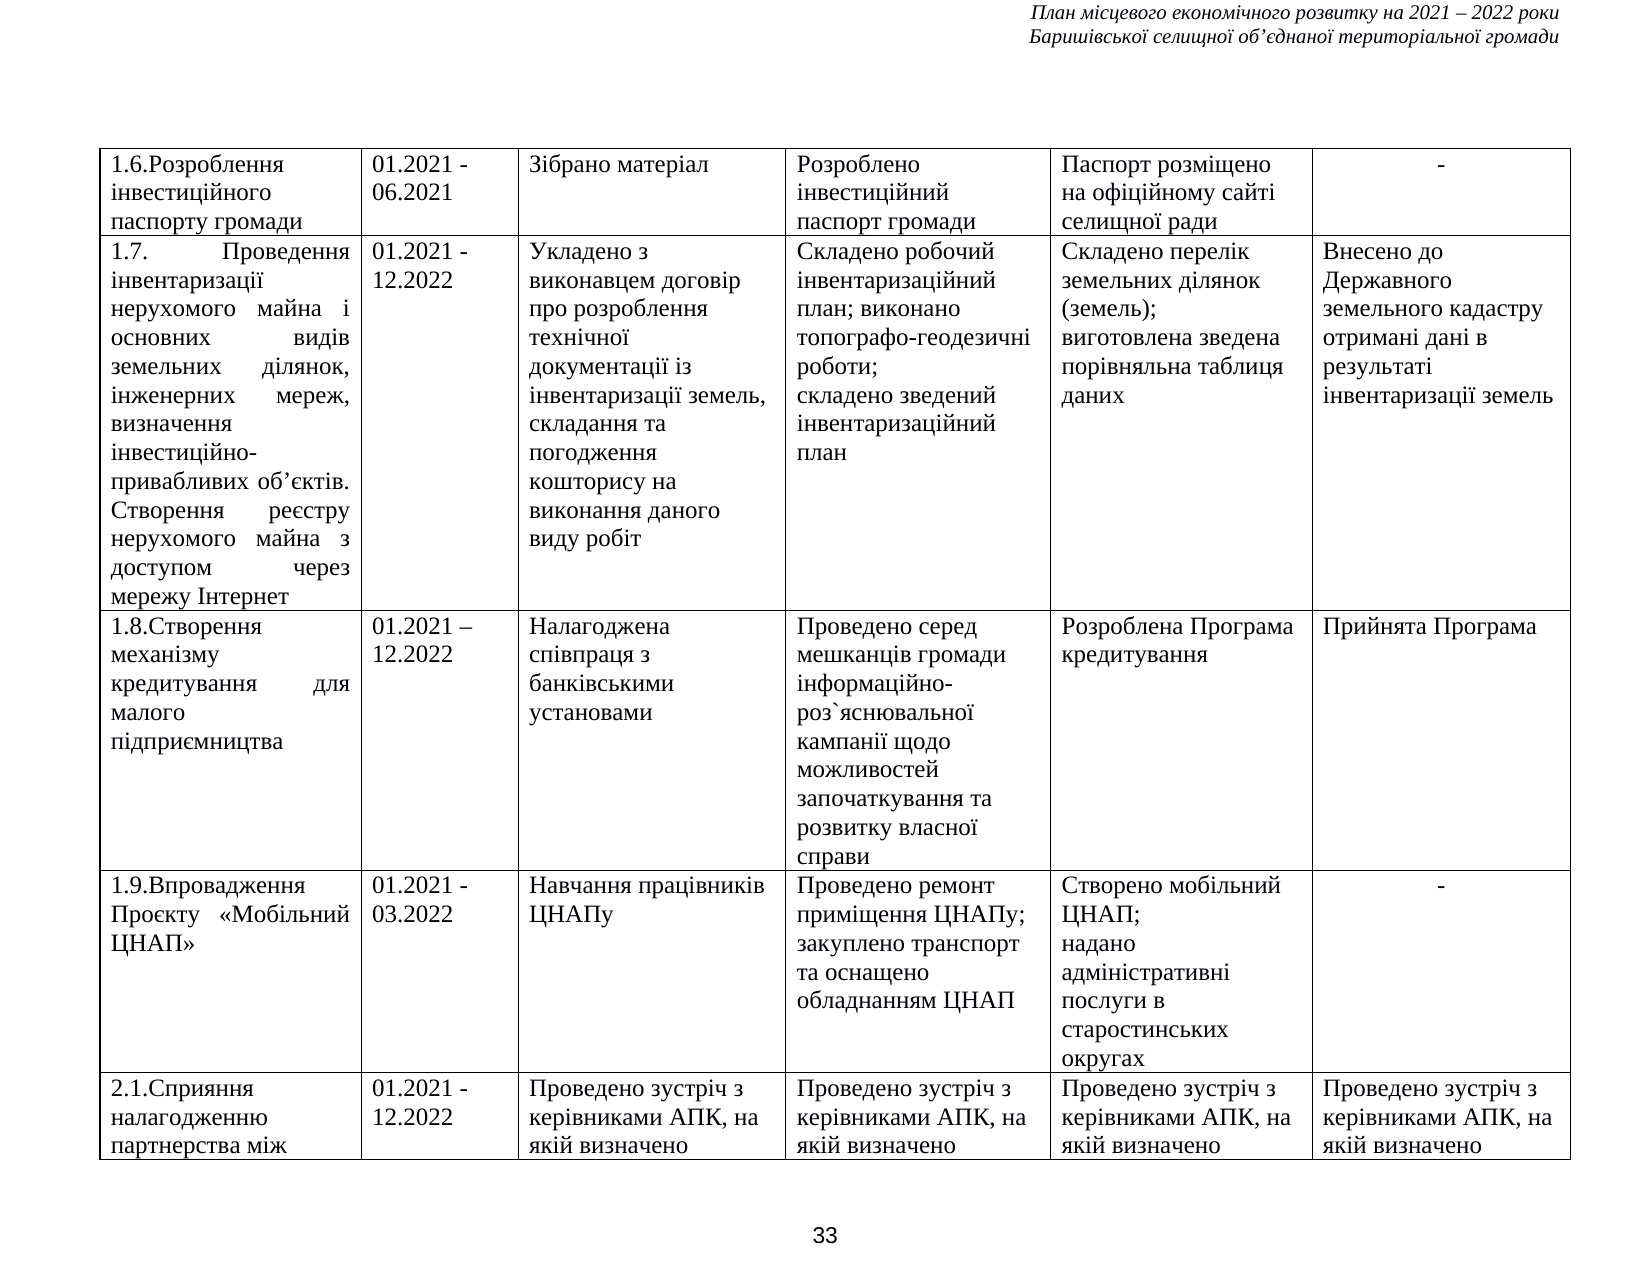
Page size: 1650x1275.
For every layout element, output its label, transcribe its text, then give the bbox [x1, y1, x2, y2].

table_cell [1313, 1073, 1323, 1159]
table_cell 1.6.Розроблення інвестиційного паспорту громади [101, 149, 361, 235]
table_cell 01.2021 - 12.2022 [362, 1073, 518, 1159]
table_cell 01.2021 - 03.2022 [362, 871, 518, 1072]
table_cell - [1313, 871, 1570, 1072]
table_cell Розроблена Програма кредитування [1051, 611, 1312, 869]
table_cell Внесено до Державного земельного кадастру отримані дані в результаті інвентаризації земель [1313, 236, 1570, 610]
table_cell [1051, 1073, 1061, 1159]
table_cell Укладено з виконавцем договір про розроблення технічної документації із інвентаризації земель, складання та погодження кошторису на виконання даного виду робіт [519, 236, 785, 610]
table_cell 1.9.Впровадження Проєкту «Мобільний ЦНАП» [101, 871, 361, 1072]
table_cell - [1313, 149, 1570, 235]
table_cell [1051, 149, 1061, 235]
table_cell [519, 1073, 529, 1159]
table_cell 01.2021 - 12.2022 [362, 236, 518, 610]
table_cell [101, 1073, 361, 1159]
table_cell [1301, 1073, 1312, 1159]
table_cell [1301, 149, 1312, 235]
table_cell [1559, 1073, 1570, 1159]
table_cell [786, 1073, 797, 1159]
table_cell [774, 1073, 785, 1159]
table_cell 1.7. Проведення інвентаризації нерухомого майна і основних видів земельних ділянок, інженерних мереж, визначення інвестиційно-привабливих об’єктів. Створення реєстру нерухомого майна з доступом через мережу Інтернет [101, 236, 361, 610]
table_cell Складено перелік земельних ділянок (земель); виготовлена зведена порівняльна таблиця даних [1051, 236, 1312, 610]
table_cell Зібрано матеріал [519, 149, 785, 235]
table_cell Налагоджена співпраця з банківськими установами [519, 611, 785, 869]
table_cell Навчання працівників ЦНАПу [519, 871, 785, 1072]
table_cell 1.8.Створення механізму кредитування для малого підприємництва [101, 611, 361, 869]
table_cell Проведено серед мешканців громади інформаційно-роз`яснювальної кампанії щодо можливостей започаткування та розвитку власної справи [786, 611, 1050, 869]
table_cell 01.2021 - 06.2021 [362, 149, 518, 235]
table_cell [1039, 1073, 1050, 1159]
table_cell Проведено ремонт приміщення ЦНАПу; закуплено транспорт та оснащено обладнанням ЦНАП [786, 871, 1050, 1072]
table_cell 01.2021 – 12.2022 [362, 611, 518, 869]
table_cell Прийнята Програма [1313, 611, 1570, 869]
table_cell Складено робочий інвентаризаційний план; виконано топографо-геодезичні роботи; складено зведений інвентаризаційний план [786, 236, 1050, 610]
